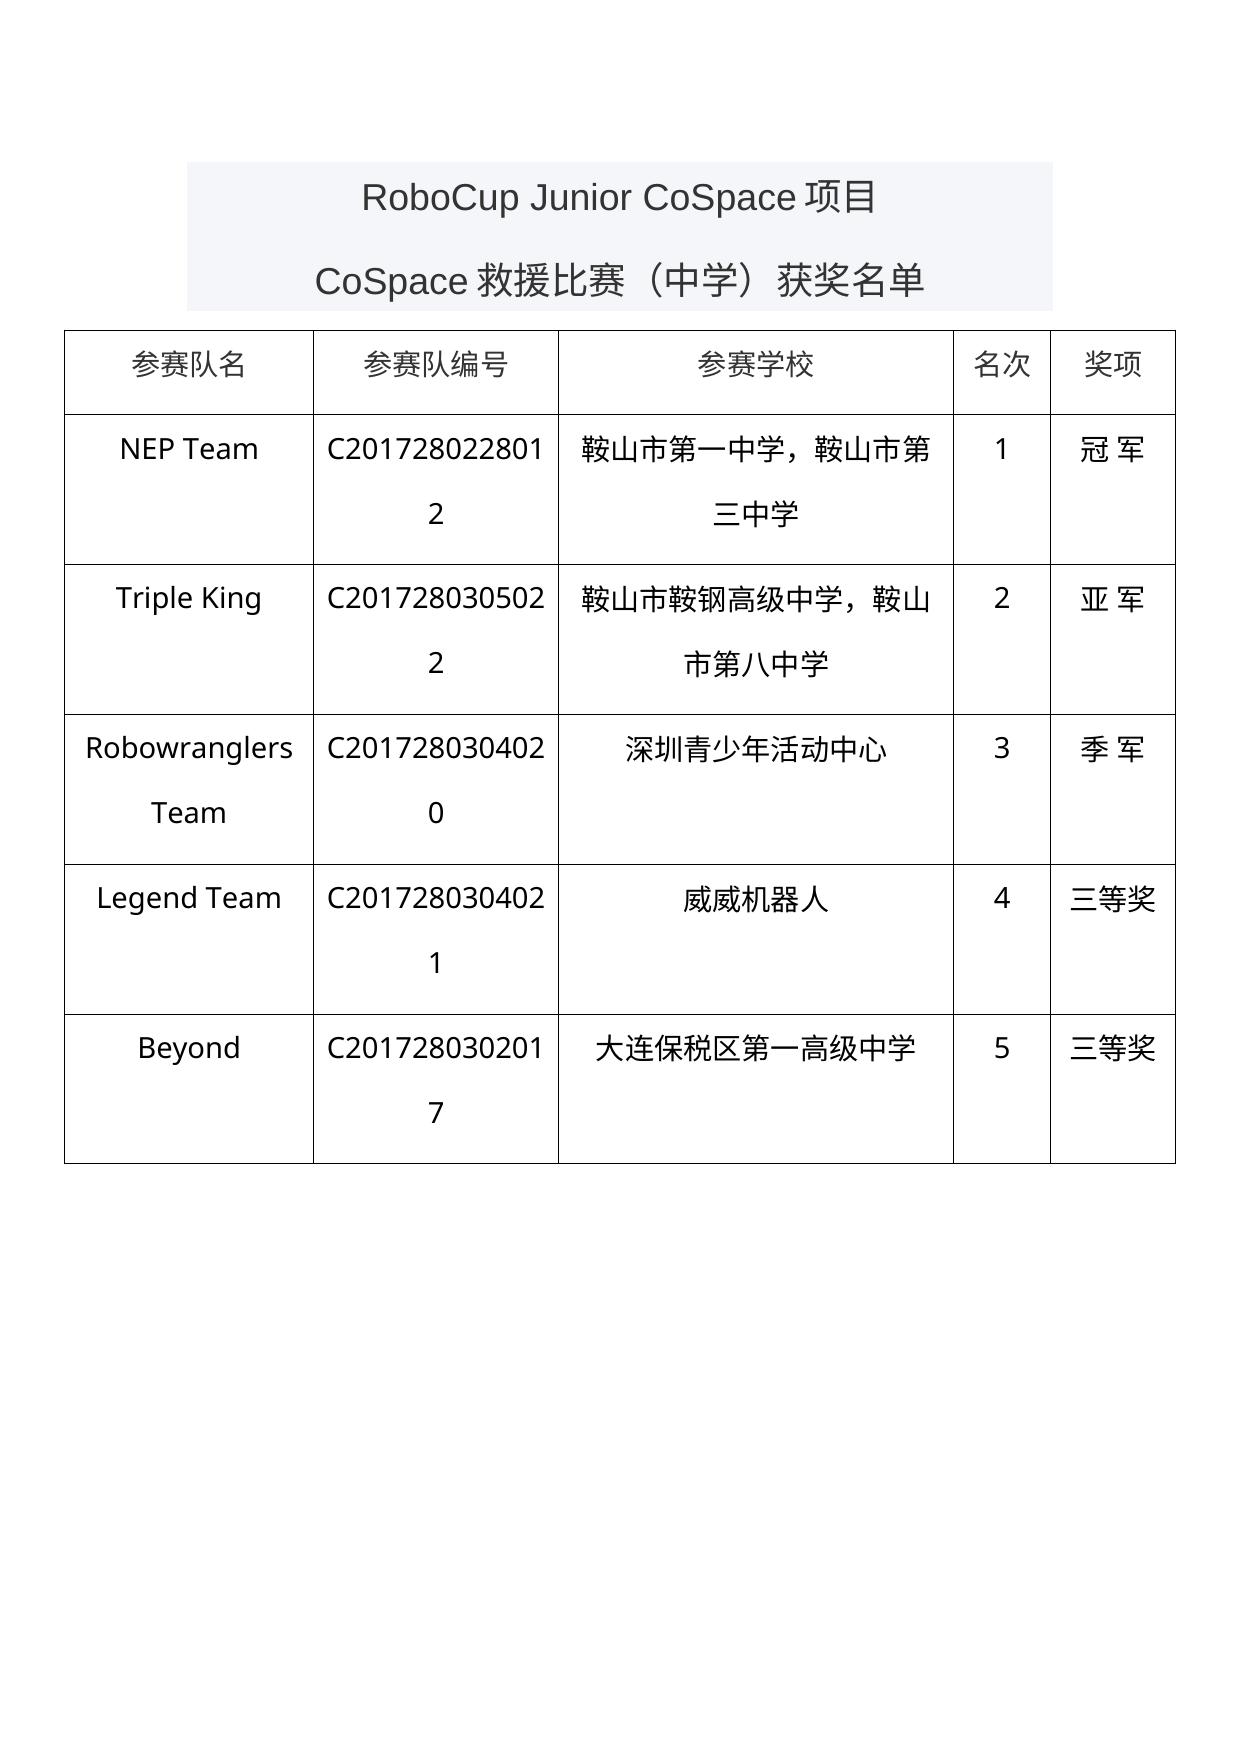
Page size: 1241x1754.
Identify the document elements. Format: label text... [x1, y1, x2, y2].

table_cell 深圳青少年活动中心 [559, 715, 953, 864]
table_cell 1 [954, 415, 1050, 564]
table_cell Robowranglers Team [65, 715, 313, 864]
table_cell 3 [954, 715, 1050, 864]
table_cell C2017280228012 [314, 415, 558, 564]
text RoboCup Junior CoSpace项目 [187, 162, 1053, 227]
table_cell 鞍山市鞍钢高级中学，鞍山市第八中学 [559, 565, 953, 714]
table_cell C2017280304020 [314, 715, 558, 864]
table_cell Triple King [65, 565, 313, 714]
table_header 名次 [954, 331, 1050, 414]
table_cell 亚 军 [1051, 565, 1175, 714]
table_cell NEP Team [65, 415, 313, 564]
table_cell 5 [954, 1015, 1050, 1163]
table_cell Beyond [65, 1015, 313, 1163]
table_cell 2 [954, 565, 1050, 714]
table_cell 三等奖 [1051, 1015, 1175, 1163]
table_cell 大连保税区第一高级中学 [559, 1015, 953, 1163]
table_header 参赛队名 [65, 331, 313, 414]
table_cell Legend Team [65, 865, 313, 1013]
table_cell 威威机器人 [559, 865, 953, 1013]
table_header 奖项 [1051, 331, 1175, 414]
table_header 参赛学校 [559, 331, 953, 414]
table_cell 季 军 [1051, 715, 1175, 864]
table_cell 冠 军 [1051, 415, 1175, 564]
table_cell 三等奖 [1051, 865, 1175, 1013]
table_cell 鞍山市第一中学，鞍山市第三中学 [559, 415, 953, 564]
table_header 参赛队编号 [314, 331, 558, 414]
table_cell C2017280305022 [314, 565, 558, 714]
table_cell C2017280302017 [314, 1015, 558, 1163]
table_cell C2017280304021 [314, 865, 558, 1013]
text CoSpace救援比赛（中学）获奖名单 [187, 246, 1053, 311]
table_cell 4 [954, 865, 1050, 1013]
